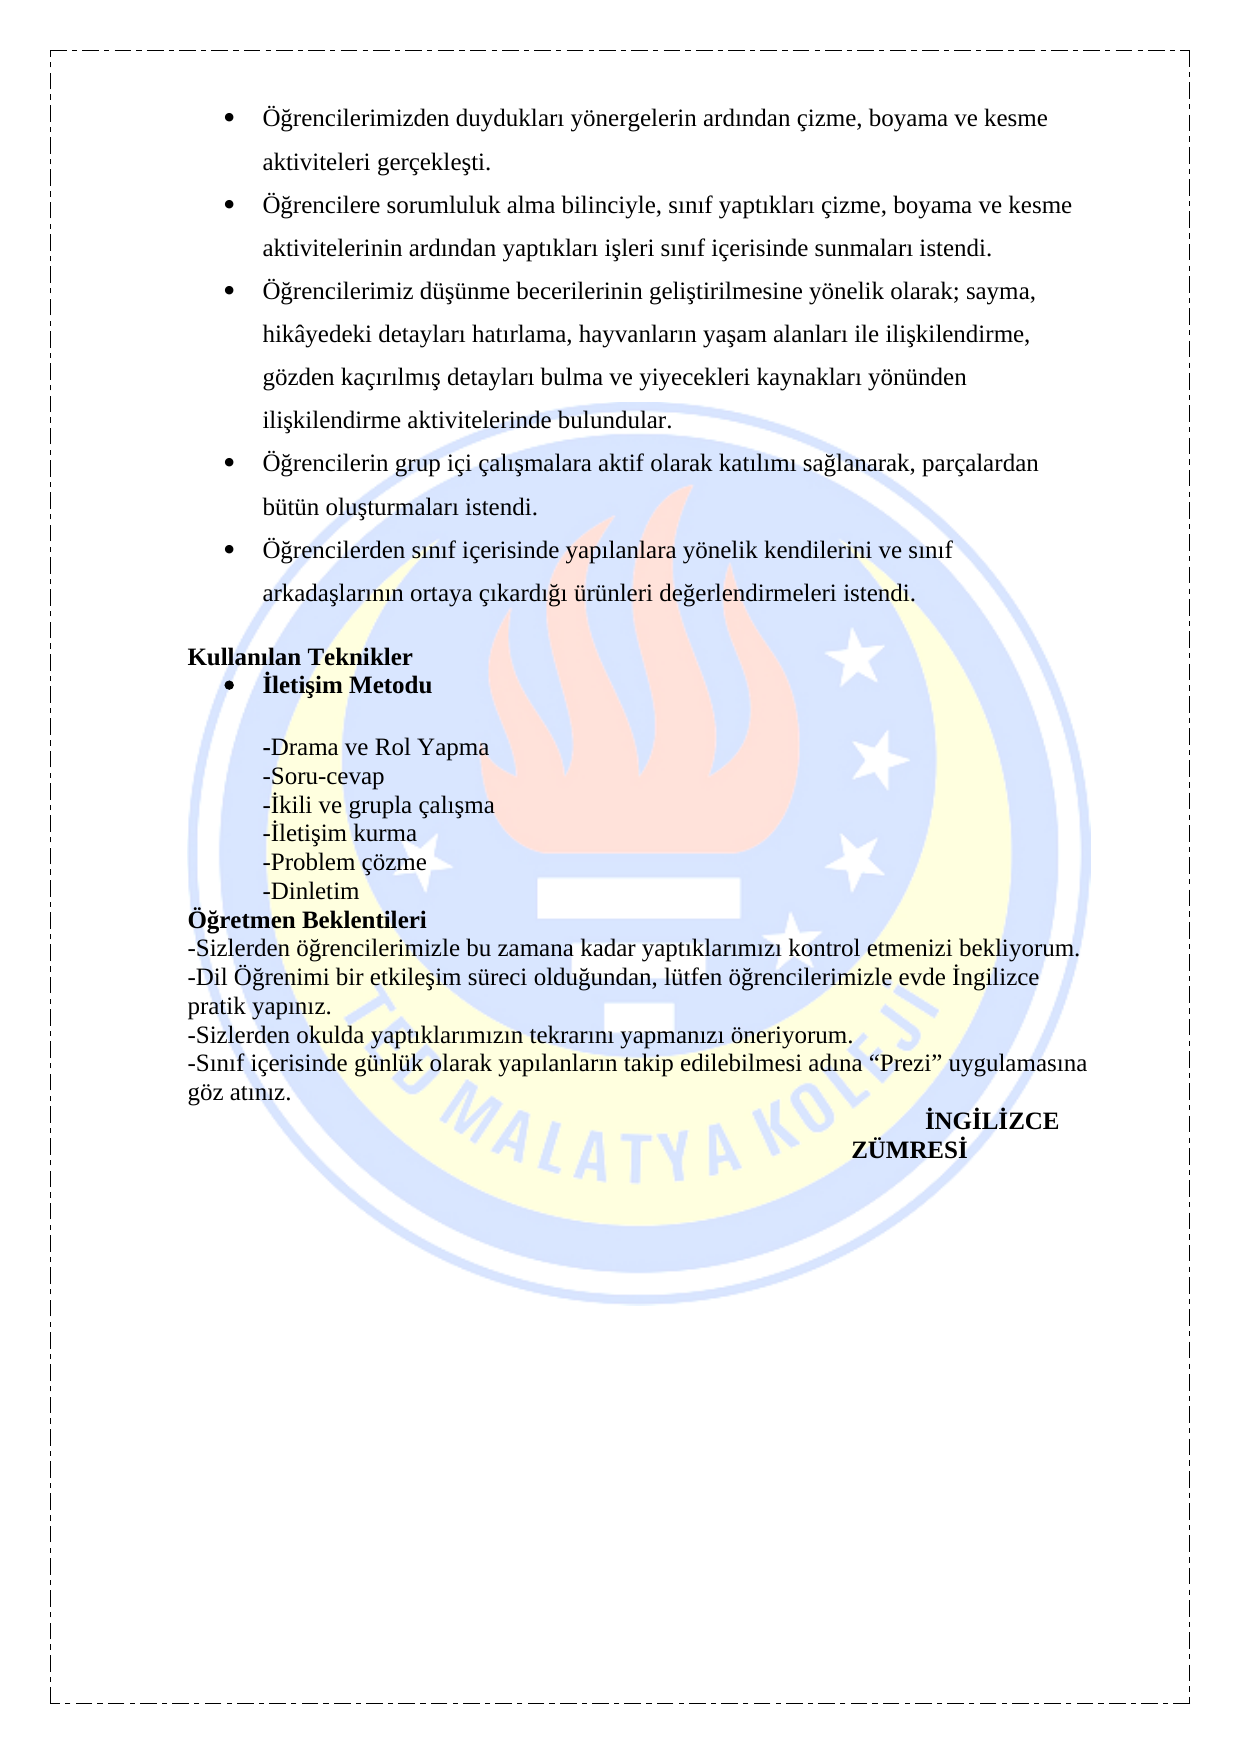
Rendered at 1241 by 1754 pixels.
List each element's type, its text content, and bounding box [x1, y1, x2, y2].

list Öğrencilerin grup içi çalışmalara aktif olarak katılımı sağlanarak, parçalardan bütün oluşturmaları istendi. [225, 448, 1090, 520]
list -Drama ve Rol Yapma [262, 732, 1090, 761]
text Öğretmen Beklentileri [187, 905, 1090, 933]
text İNGİLİZCE ZÜMRESİ [851, 1106, 1090, 1163]
text -Sizlerden öğrencilerimizle bu zamana kadar yaptıklarımızı kontrol etmenizi bekliyorum. [187, 933, 1090, 962]
text Kullanılan Teknikler [187, 642, 1090, 671]
text -Sınıf içerisinde günlük olarak yapılanların takip edilebilmesi adına “Prezi” uygulamasına göz atınız. [187, 1048, 1090, 1106]
list Öğrencilerimizden duydukları yönergelerin ardından çizme, boyama ve kesme aktiviteleri gerçekleşti. [225, 103, 1090, 175]
list Öğrencilere sorumluluk alma bilinciyle, sınıf yaptıkları çizme, boyama ve kesme aktivitelerinin ardından yaptıkları işleri sınıf içerisinde sunmaları istendi. [225, 190, 1090, 262]
list -Dinletim [262, 876, 1090, 905]
list -İletişim kurma [262, 818, 1090, 847]
list -Problem çözme [262, 847, 1090, 876]
text -Sizlerden okulda yaptıklarımızın tekrarını yapmanızı öneriyorum. [187, 1020, 1090, 1048]
text -Dil Öğrenimi bir etkileşim süreci olduğundan, lütfen öğrencilerimizle evde İngilizce pratik yapınız. [187, 962, 1090, 1020]
list Öğrencilerimiz düşünme becerilerinin geliştirilmesine yönelik olarak; sayma, hikâyedeki detayları hatırlama, hayvanların yaşam alanları ile ilişkilendirme, gözden kaçırılmış detayları bulma ve yiyecekleri kaynakları yönünden ilişkilendirme aktivitelerinde bulundular. [225, 276, 1090, 434]
list -Soru-cevap [262, 761, 1090, 790]
list Öğrencilerden sınıf içerisinde yapılanlara yönelik kendilerini ve sınıf arkadaşlarının ortaya çıkardığı ürünleri değerlendirmeleri istendi. [225, 535, 1090, 607]
list -İkili ve grupla çalışma [262, 790, 1090, 818]
list İletişim Metodu [225, 671, 1090, 699]
